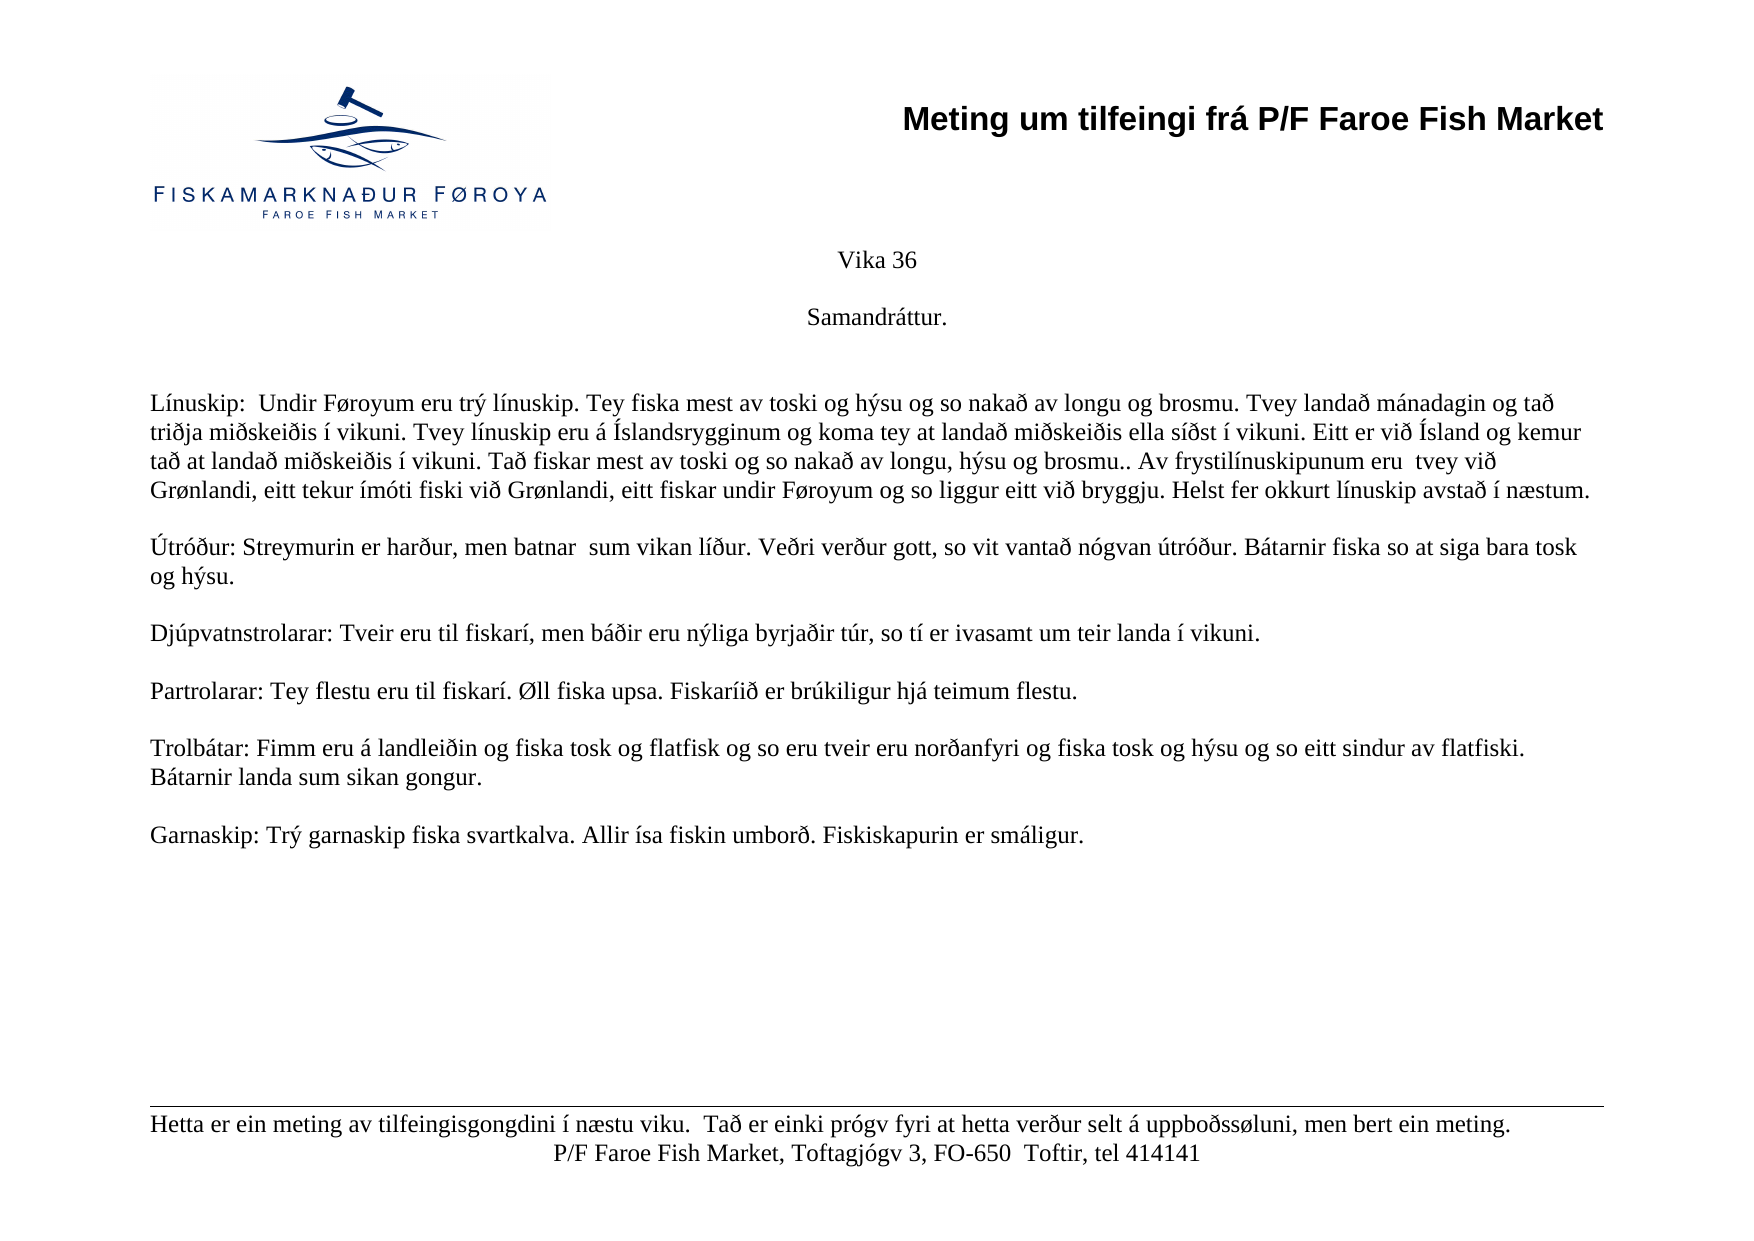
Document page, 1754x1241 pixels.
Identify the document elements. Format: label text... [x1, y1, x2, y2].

text Djúpvatnstrolarar: Tveir eru til fiskarí, men báðir eru nýliga byrjaðir túr, so tí er ivasamt um teir landa í vikuni. [150, 618, 1604, 647]
text Trolbátar: Fimm eru á landleiðin og fiska tosk og flatfisk og so eru tveir eru norðanfyri og fiska tosk og hýsu og so eitt sindur av flatfiski. Bátarnir landa sum sikan gongur. [150, 733, 1604, 791]
text Samandráttur. [150, 302, 1604, 331]
text Línuskip: Undir Føroyum eru trý línuskip. Tey fiska mest av toski og hýsu og so nakað av longu og brosmu. Tvey landað mánadagin og tað triðja miðskeiðis í vikuni. Tvey línuskip eru á Íslandsrygginum og koma tey at landað miðskeiðis ella síðst í vikuni. Eitt er við Ísland og kemur tað at landað miðskeiðis í vikuni. Tað fiskar mest av toski og so nakað av longu, hýsu og brosmu.. Av frystilínuskipunum eru tvey við Grønlandi, eitt tekur ímóti fiski við Grønlandi, eitt fiskar undir Føroyum og so liggur eitt við bryggju. Helst fer okkurt línuskip avstað í næstum. [150, 388, 1604, 503]
text Partrolarar: Tey flestu eru til fiskarí. Øll fiska upsa. Fiskaríið er brúkiligur hjá teimum flestu. [150, 676, 1604, 705]
picture [150, 74, 551, 231]
text Vika 36 [150, 245, 1604, 273]
text Útróður: Streymurin er harður, men batnar sum vikan líður. Veðri verður gott, so vit vantað nógvan útróður. Bátarnir fiska so at siga bara tosk og hýsu. [150, 532, 1604, 590]
text Garnaskip: Trý garnaskip fiska svartkalva. Allir ísa fiskin umborð. Fiskiskapurin er smáligur. [150, 820, 1604, 848]
